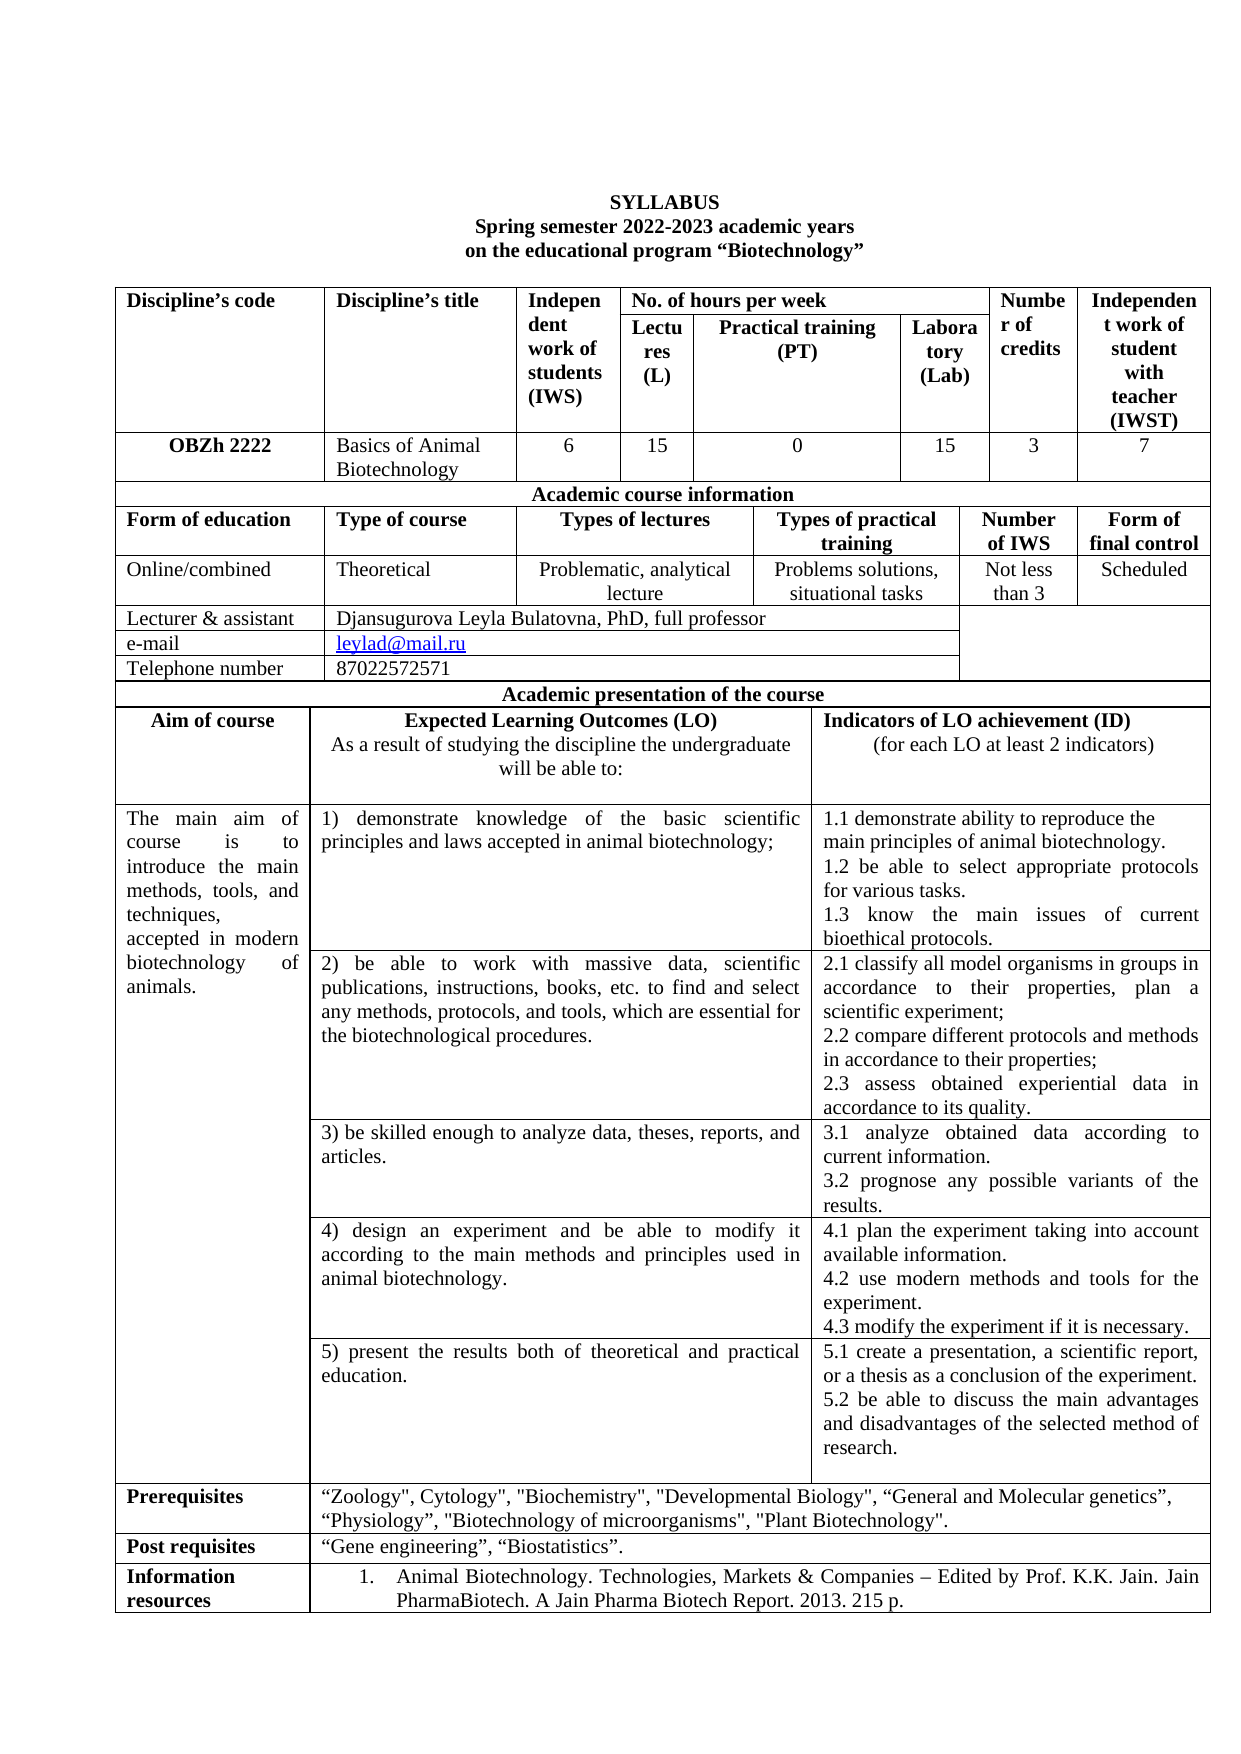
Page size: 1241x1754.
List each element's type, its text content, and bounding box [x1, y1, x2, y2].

table_cell 4) design an experiment and be able to modify it according to the main methods and principles used in animal biotechnology. [311, 1218, 811, 1338]
table_cell 15 [901, 433, 989, 481]
table_cell Basics of Animal Biotechnology [325, 433, 516, 481]
table_cell 3) be skilled enough to analyze data, theses, reports, and articles. [311, 1120, 811, 1217]
table_cell 2) be able to work with massive data, scientific publications, instructions, books, etc. to find and select any methods, protocols, and tools, which are essential for the biotechnological procedures. [311, 951, 811, 1119]
table_cell Problematic, analytical lecture [517, 556, 753, 604]
table_cell Number of IWS [960, 507, 1077, 555]
table_header Discipline’s code [116, 288, 324, 432]
table_cell “Zoology", Cytology", "Biochemistry", "Developmental Biology", “General and Molecular genetics”, “Physiology”, "Biotechnology of microorganisms", "Plant Biotechnology". [311, 1484, 1210, 1532]
table_header Indicators of LO achievement (ID) (for each LO at least 2 indicators) [812, 708, 1210, 804]
table_cell 3.1 analyze obtained data according to current information. 3.2 prognose any possible variants of the results. [812, 1120, 1210, 1217]
table_cell Form of final control [1078, 507, 1210, 555]
table_cell 1) demonstrate knowledge of the basic scientific principles and laws accepted in animal biotechnology; [311, 805, 811, 950]
table_cell Laboratory (Lab) [901, 315, 989, 432]
table_cell Telephone number [116, 656, 324, 680]
table_cell 15 [621, 433, 693, 481]
table_cell Practical training (PT) [694, 315, 900, 432]
table_cell 0 [694, 433, 900, 481]
table_cell 3 [990, 433, 1077, 481]
table_cell “Gene engineering”, “Biostatistics”. [311, 1534, 1210, 1562]
table_cell 7 [1078, 433, 1210, 481]
table_cell Post requisites [116, 1534, 309, 1562]
table_cell Problems solutions, situational tasks [754, 556, 959, 604]
table_cell Types of lectures [517, 507, 753, 555]
table_header Aim of course [116, 708, 309, 804]
table_header No. of hours per week [621, 288, 989, 314]
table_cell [311, 1564, 1210, 1612]
table_cell 4.1 plan the experiment taking into account available information. 4.2 use modern methods and tools for the experiment. 4.3 modify the experiment if it is necessary. [812, 1218, 1210, 1338]
table_cell 5) present the results both of theoretical and practical education. [311, 1339, 811, 1483]
table_cell Scheduled [1078, 556, 1210, 604]
table_cell Djansugurova Leyla Bulatovna, PhD, full professor [325, 606, 959, 630]
table_header Number of credits [990, 288, 1077, 432]
table_cell leylad@mail.ru [325, 631, 959, 655]
table_cell Type of course [325, 507, 516, 555]
table_cell Types of practical training [754, 507, 959, 555]
text SYLLABUS [177, 190, 1152, 214]
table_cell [116, 1564, 309, 1612]
table_cell Lectures (L) [621, 315, 693, 432]
table_header Independent work of students (IWS) [517, 288, 620, 432]
text on the educational program “Biotechnology” [177, 238, 1152, 262]
table_cell Online/combined [116, 556, 324, 604]
table_cell 87022572571 [325, 656, 959, 680]
table_cell Form of education [116, 507, 324, 555]
table_cell e-mail [116, 631, 324, 655]
table_cell 2.1 classify all model organisms in groups in accordance to their properties, plan a scientific experiment; 2.2 compare different protocols and methods in accordance to their properties; 2.3 assess obtained experiential data in accordance to its quality. [812, 951, 1210, 1119]
table_cell OBZh 2222 [116, 433, 324, 481]
text Spring semester 2022-2023 academic years [177, 214, 1152, 238]
table_cell Not less than 3 [960, 556, 1077, 604]
table_cell The main aim of course is to introduce the main methods, tools, and techniques, accepted in modern biotechnology of animals. [116, 805, 309, 1483]
table_cell 6 [517, 433, 620, 481]
table_header Expected Learning Outcomes (LO) As a result of studying the discipline the undergraduate will be able to: [311, 708, 811, 804]
table_header Independent work of student with teacher (IWST) [1078, 288, 1210, 432]
table_header Academic presentation of the course [116, 682, 1210, 706]
table_cell 1.1 demonstrate ability to reproduce the main principles of animal biotechnology. 1.2 be able to select appropriate protocols for various tasks. 1.3 know the main issues of current bioethical protocols. [812, 805, 1210, 950]
table_cell Prerequisites [116, 1484, 309, 1532]
table_cell Academic course information [116, 482, 1210, 506]
table_header Discipline’s title [325, 288, 516, 432]
table_cell 5.1 create a presentation, a scientific report, or a thesis as a conclusion of the experiment. 5.2 be able to discuss the main advantages and disadvantages of the selected method of research. [812, 1339, 1210, 1483]
table_cell [960, 606, 1210, 680]
table_cell Theoretical [325, 556, 516, 604]
table_cell Lecturer & assistant [116, 606, 324, 630]
